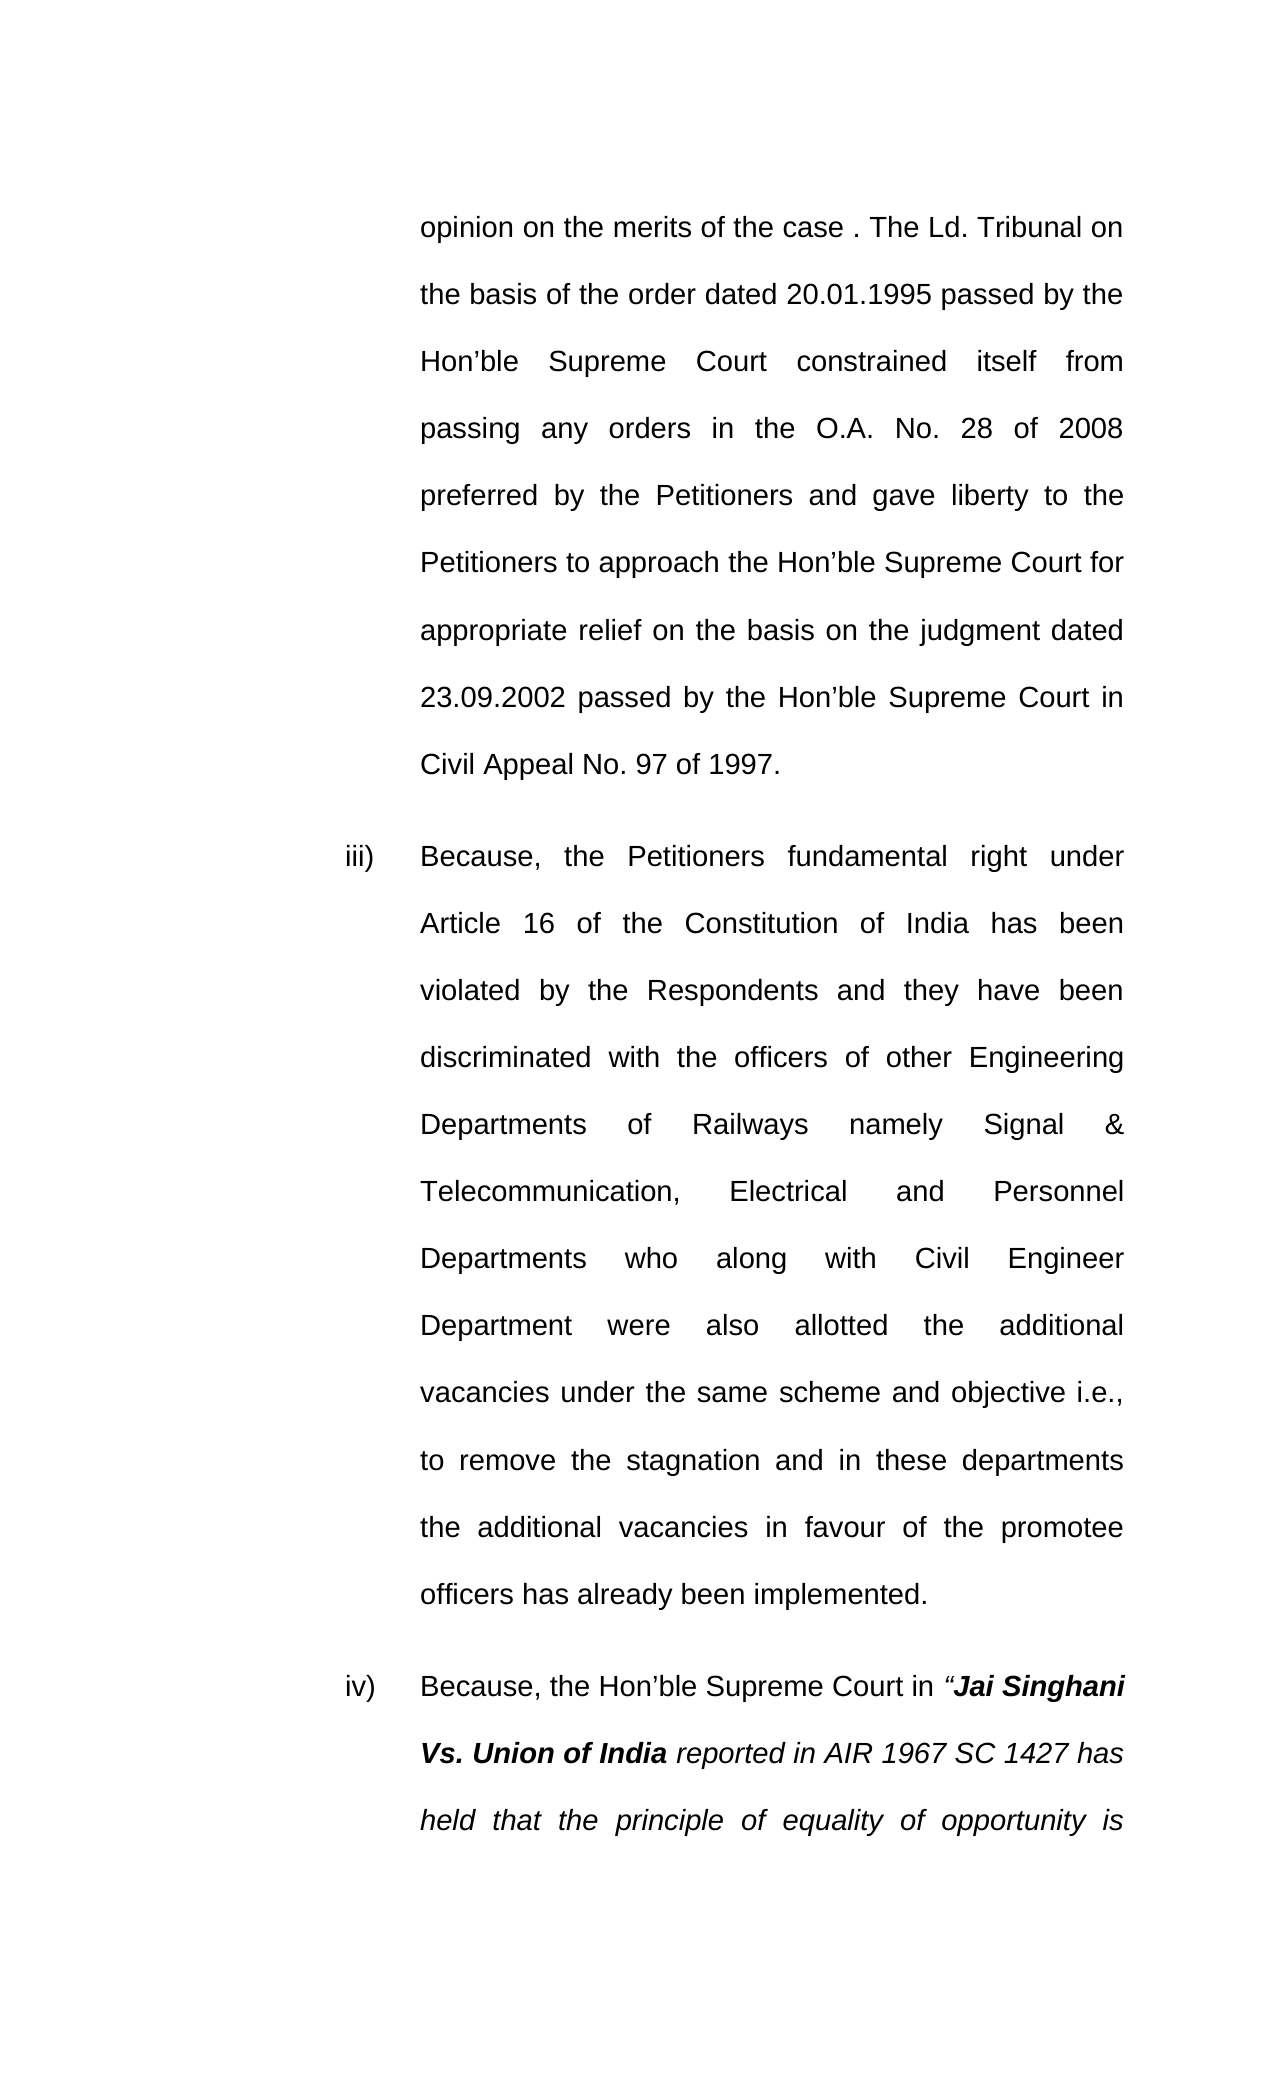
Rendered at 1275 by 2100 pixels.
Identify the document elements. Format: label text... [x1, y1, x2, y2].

list Because, the Petitioners fundamental right under Article 16 of the Constitution of India has been violated by the Respondents and they have been discriminated with the officers of other Engineering Departments of Railways namely Signal & Telecommunication, Electrical and Personnel Departments who along with Civil Engineer Department were also allotted the additional vacancies under the same scheme and objective i.e., to remove the stagnation and in these departments the additional vacancies in favour of the promotee officers has already been implemented. [345, 839, 1125, 1610]
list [345, 1669, 1125, 1836]
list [345, 210, 1125, 780]
